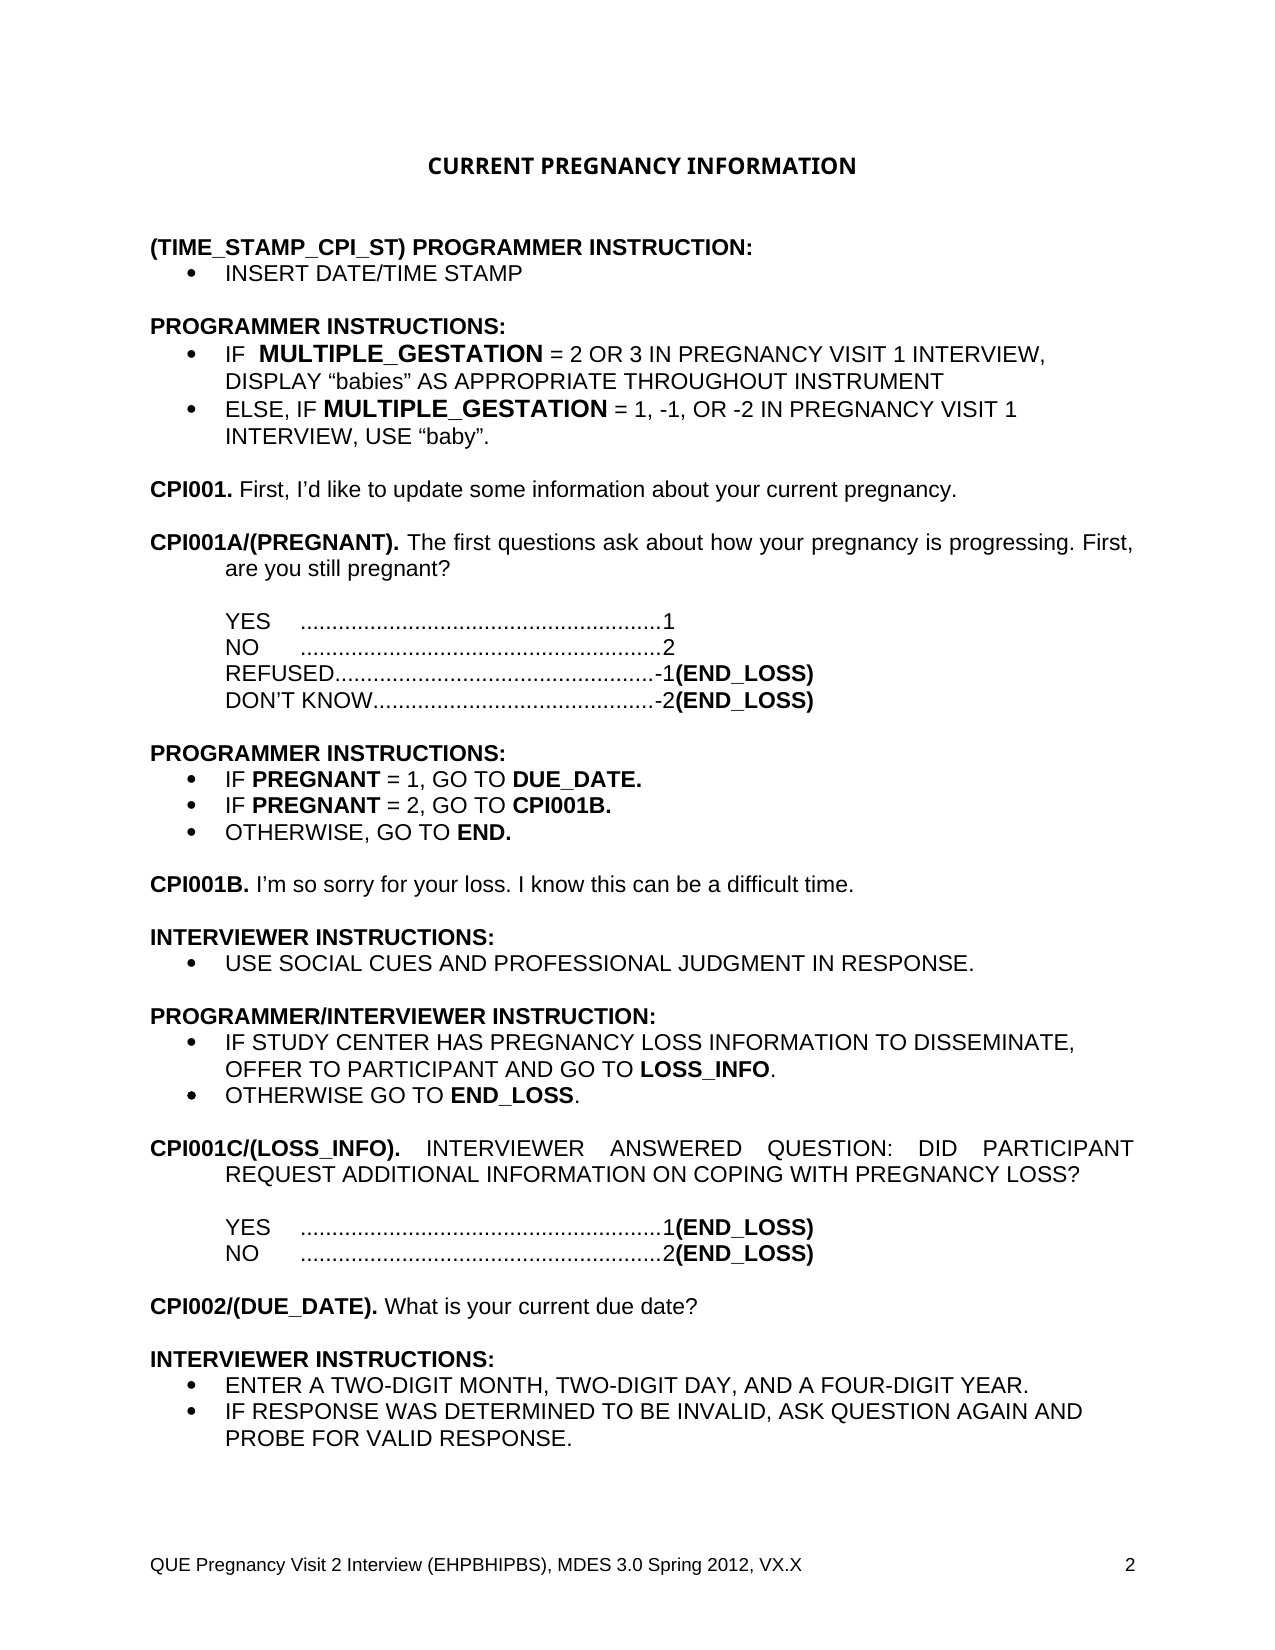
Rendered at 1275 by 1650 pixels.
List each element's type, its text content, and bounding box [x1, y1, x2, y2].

text CPI001. First, I’d like to update some information about your current pregnancy. [150, 476, 1134, 502]
text PROGRAMMER INSTRUCTIONS: [150, 313, 1134, 339]
text CPI001C/(LOSS_INFO). INTERVIEWER ANSWERED QUESTION: DID PARTICIPANT REQUEST ADDITIONAL INFORMATION ON COPING WITH PREGNANCY LOSS? [150, 1135, 1134, 1187]
text CPI001B. I’m so sorry for your loss. I know this can be a difficult time. [150, 871, 1134, 898]
text (TIME_STAMP_CPI_ST) PROGRAMMER INSTRUCTION: [150, 234, 1134, 260]
list OTHERWISE, GO TO END. [187, 818, 1134, 845]
text CPI002/(DUE_DATE). What is your current due date? [150, 1293, 1134, 1319]
text DON’T KNOW -2 (END_LOSS) [225, 687, 1134, 713]
text REFUSED -1 (END_LOSS) [225, 660, 1134, 687]
text CPI001A/(PREGNANT). The first questions ask about how your pregnancy is progressing. First, are you still pregnant? [150, 529, 1134, 581]
list IF MULTIPLE_GESTATION = 2 OR 3 IN PREGNANCY VISIT 1 INTERVIEW, DISPLAY “babies” AS APPROPRIATE THROUGHOUT INSTRUMENT [187, 339, 1134, 394]
text CURRENT PREGNANCY INFORMATION [150, 150, 1134, 181]
text NO 2 [225, 634, 1134, 660]
text INTERVIEWER INSTRUCTIONS: [150, 924, 1134, 950]
text IF STUDY CENTER HAS PREGNANCY LOSS INFORMATION TO DISSEMINATE, OFFER TO PARTICIPANT AND GO TO LOSS_INFO. [187, 1029, 1134, 1082]
list ELSE, IF MULTIPLE_GESTATION = 1, -1, OR -2 IN PREGNANCY VISIT 1 INTERVIEW, USE “baby”. [187, 394, 1134, 449]
text IF RESPONSE WAS DETERMINED TO BE INVALID, ASK QUESTION AGAIN AND PROBE FOR VALID RESPONSE. [187, 1398, 1134, 1451]
list IF PREGNANT = 1, GO TO DUE_DATE. [187, 766, 1134, 792]
text ENTER A TWO-DIGIT MONTH, TWO-DIGIT DAY, AND A FOUR-DIGIT YEAR. [187, 1372, 1134, 1398]
text YES 1 (eND_LOSS) [225, 1214, 1134, 1240]
text YES 1 [225, 608, 1134, 634]
text NO 2 (eND_LOSS) [225, 1240, 1134, 1267]
list IF PREGNANT = 2, GO TO CPI001B. [187, 792, 1134, 818]
text OTHERWISE GO TO END_LOSS. [187, 1082, 1134, 1108]
text PROGRAMMER INSTRUCTIONS: [150, 739, 1134, 766]
text PROGRAMMER/INTERVIEWER INSTRUCTION: [150, 1003, 1134, 1029]
list USE SOCIAL CUES AND PROFESSIONAL JUDGMENT IN RESPONSE. [187, 950, 1134, 977]
text INTERVIEWER INSTRUCTIONS: [150, 1346, 1134, 1372]
list INSERT DATE/TIME STAMP [187, 260, 1134, 287]
